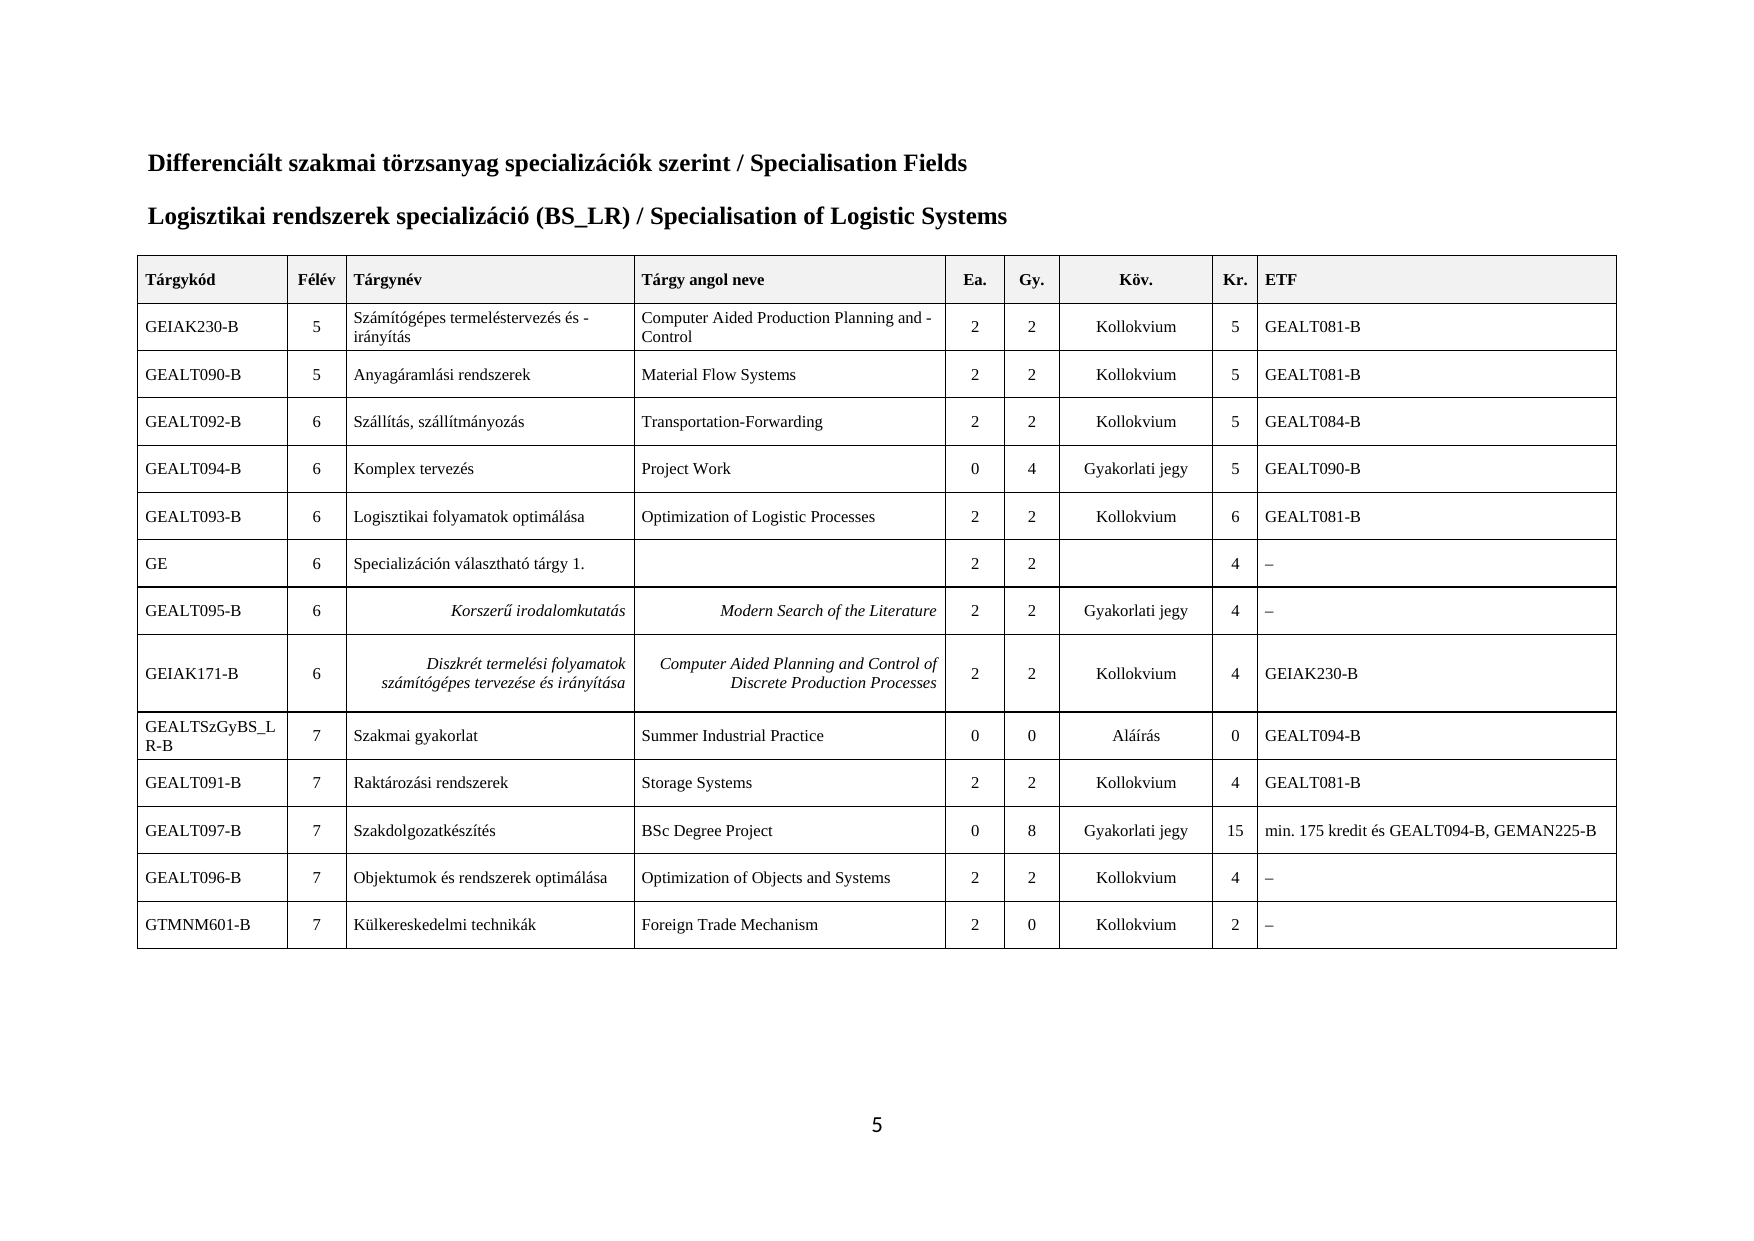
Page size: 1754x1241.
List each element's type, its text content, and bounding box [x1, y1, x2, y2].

table_cell GEALT096-B [138, 854, 287, 901]
table_cell 6 [288, 588, 346, 634]
table_cell Computer Aided Planning and Control of Discrete Production Processes [635, 635, 945, 711]
text Logisztikai rendszerek specializáció (BS_LR) / Specialisation of Logistic Systems [148, 201, 1606, 230]
table_cell 4 [1213, 635, 1257, 711]
table_cell 6 [288, 398, 346, 444]
table_cell Kollokvium [1060, 760, 1212, 806]
table_cell GEALT081-B [1258, 493, 1616, 539]
table_cell Gyakorlati jegy [1060, 588, 1212, 634]
table_cell Külkereskedelmi technikák [347, 902, 634, 948]
table_cell GEIAK230-B [1258, 635, 1616, 711]
table_cell 4 [1005, 446, 1059, 492]
table_cell 6 [288, 635, 346, 711]
table_cell 6 [288, 540, 346, 586]
table_cell GEALT081-B [1258, 760, 1616, 806]
table_cell 4 [1213, 760, 1257, 806]
table_cell Szakmai gyakorlat [347, 713, 634, 759]
table_cell 6 [1213, 493, 1257, 539]
table_cell Diszkrét termelési folyamatok számítógépes tervezése és irányítása [347, 635, 634, 711]
table_cell 2 [1005, 588, 1059, 634]
table_cell 4 [1213, 540, 1257, 586]
table_header Ea. [946, 256, 1004, 303]
table_cell Kollokvium [1060, 902, 1212, 948]
table_cell 6 [288, 446, 346, 492]
table_cell 5 [1213, 446, 1257, 492]
table_cell GEIAK230-B [138, 304, 287, 350]
table_cell GEALT090-B [138, 351, 287, 397]
table_cell – [1258, 540, 1616, 586]
table_cell 2 [1005, 398, 1059, 444]
table_cell GEALT095-B [138, 588, 287, 634]
table_cell 5 [288, 351, 346, 397]
table_cell 2 [946, 351, 1004, 397]
table_cell Kollokvium [1060, 351, 1212, 397]
table_cell Material Flow Systems [635, 351, 945, 397]
table_cell 0 [946, 446, 1004, 492]
table_cell 2 [946, 398, 1004, 444]
table_header Tárgykód [138, 256, 287, 303]
table_cell Storage Systems [635, 760, 945, 806]
table_cell Komplex tervezés [347, 446, 634, 492]
table_cell 0 [1213, 713, 1257, 759]
table_cell GEALT094-B [138, 446, 287, 492]
table_header Tárgy angol neve [635, 256, 945, 303]
table_cell 2 [946, 854, 1004, 901]
table_cell Kollokvium [1060, 635, 1212, 711]
table_cell Aláírás [1060, 713, 1212, 759]
table_cell 7 [288, 854, 346, 901]
table_cell BSc Degree Project [635, 807, 945, 853]
table_cell 4 [1213, 588, 1257, 634]
table_cell 2 [1213, 902, 1257, 948]
table_cell Anyagáramlási rendszerek [347, 351, 634, 397]
table_cell GEALT081-B [1258, 304, 1616, 350]
table_cell Computer Aided Production Planning and -Control [635, 304, 945, 350]
table_cell 7 [288, 902, 346, 948]
table_cell 2 [946, 588, 1004, 634]
table_cell – [1258, 902, 1616, 948]
table_cell GEIAK171-B [138, 635, 287, 711]
table_cell Szakdolgozatkészítés [347, 807, 634, 853]
table_header Gy. [1005, 256, 1059, 303]
table_cell GEALT093-B [138, 493, 287, 539]
table_cell Optimization of Logistic Processes [635, 493, 945, 539]
table_cell 2 [1005, 540, 1059, 586]
table_cell 2 [946, 493, 1004, 539]
table_cell 15 [1213, 807, 1257, 853]
table_cell Optimization of Objects and Systems [635, 854, 945, 901]
table_cell Számítógépes termeléstervezés és -irányítás [347, 304, 634, 350]
table_cell 0 [946, 807, 1004, 853]
table_cell Szállítás, szállítmányozás [347, 398, 634, 444]
table_cell – [1258, 588, 1616, 634]
table_cell Kollokvium [1060, 493, 1212, 539]
table_cell 5 [1213, 351, 1257, 397]
table_cell 0 [1005, 713, 1059, 759]
table_cell GEALTSzGyBS_LR-B [138, 713, 287, 759]
table_cell GEALT097-B [138, 807, 287, 853]
table_cell Project Work [635, 446, 945, 492]
table_cell Specializáción választható tárgy 1. [347, 540, 634, 586]
table_cell 5 [1213, 398, 1257, 444]
table_cell Raktározási rendszerek [347, 760, 634, 806]
table_cell Korszerű irodalomkutatás [347, 588, 634, 634]
table_cell 2 [1005, 304, 1059, 350]
table_cell GE [138, 540, 287, 586]
table_cell 0 [1005, 902, 1059, 948]
table_cell 6 [288, 493, 346, 539]
table_cell 2 [1005, 760, 1059, 806]
table_cell Objektumok és rendszerek optimálása [347, 854, 634, 901]
table_cell Gyakorlati jegy [1060, 446, 1212, 492]
table_cell GEALT084-B [1258, 398, 1616, 444]
table_cell min. 175 kredit és GEALT094-B, GEMAN225-B [1258, 807, 1616, 853]
table_cell Gyakorlati jegy [1060, 807, 1212, 853]
table_cell 7 [288, 807, 346, 853]
text Differenciált szakmai törzsanyag specializációk szerint / Specialisation Fields [148, 148, 1606, 176]
table_header ETF [1258, 256, 1616, 303]
table_header Kr. [1213, 256, 1257, 303]
table_cell 2 [1005, 351, 1059, 397]
table_cell 2 [1005, 635, 1059, 711]
table_cell 2 [946, 902, 1004, 948]
table_header Félév [288, 256, 346, 303]
table_cell [635, 540, 945, 586]
table_cell 2 [1005, 493, 1059, 539]
table_cell 7 [288, 760, 346, 806]
table_cell GEALT092-B [138, 398, 287, 444]
table_header Tárgynév [347, 256, 634, 303]
table_cell 5 [1213, 304, 1257, 350]
table_header Köv. [1060, 256, 1212, 303]
table_cell 0 [946, 713, 1004, 759]
table_cell GEALT091-B [138, 760, 287, 806]
table_cell [1060, 540, 1212, 586]
table_cell GEALT094-B [1258, 713, 1616, 759]
table_cell GEALT090-B [1258, 446, 1616, 492]
table_cell Kollokvium [1060, 398, 1212, 444]
table_cell 2 [946, 635, 1004, 711]
table_cell Transportation-Forwarding [635, 398, 945, 444]
table_cell Kollokvium [1060, 304, 1212, 350]
table_cell 7 [288, 713, 346, 759]
table_cell Summer Industrial Practice [635, 713, 945, 759]
table_cell Logisztikai folyamatok optimálása [347, 493, 634, 539]
table_cell Foreign Trade Mechanism [635, 902, 945, 948]
table_cell 2 [946, 760, 1004, 806]
table_cell GTMNM601-B [138, 902, 287, 948]
table_cell GEALT081-B [1258, 351, 1616, 397]
table_cell 2 [946, 304, 1004, 350]
table_cell 2 [946, 540, 1004, 586]
table_cell 5 [288, 304, 346, 350]
table_cell 2 [1005, 854, 1059, 901]
table_cell 4 [1213, 854, 1257, 901]
table_cell Modern Search of the Literature [635, 588, 945, 634]
table_cell Kollokvium [1060, 854, 1212, 901]
table_cell 8 [1005, 807, 1059, 853]
table_cell – [1258, 854, 1616, 901]
